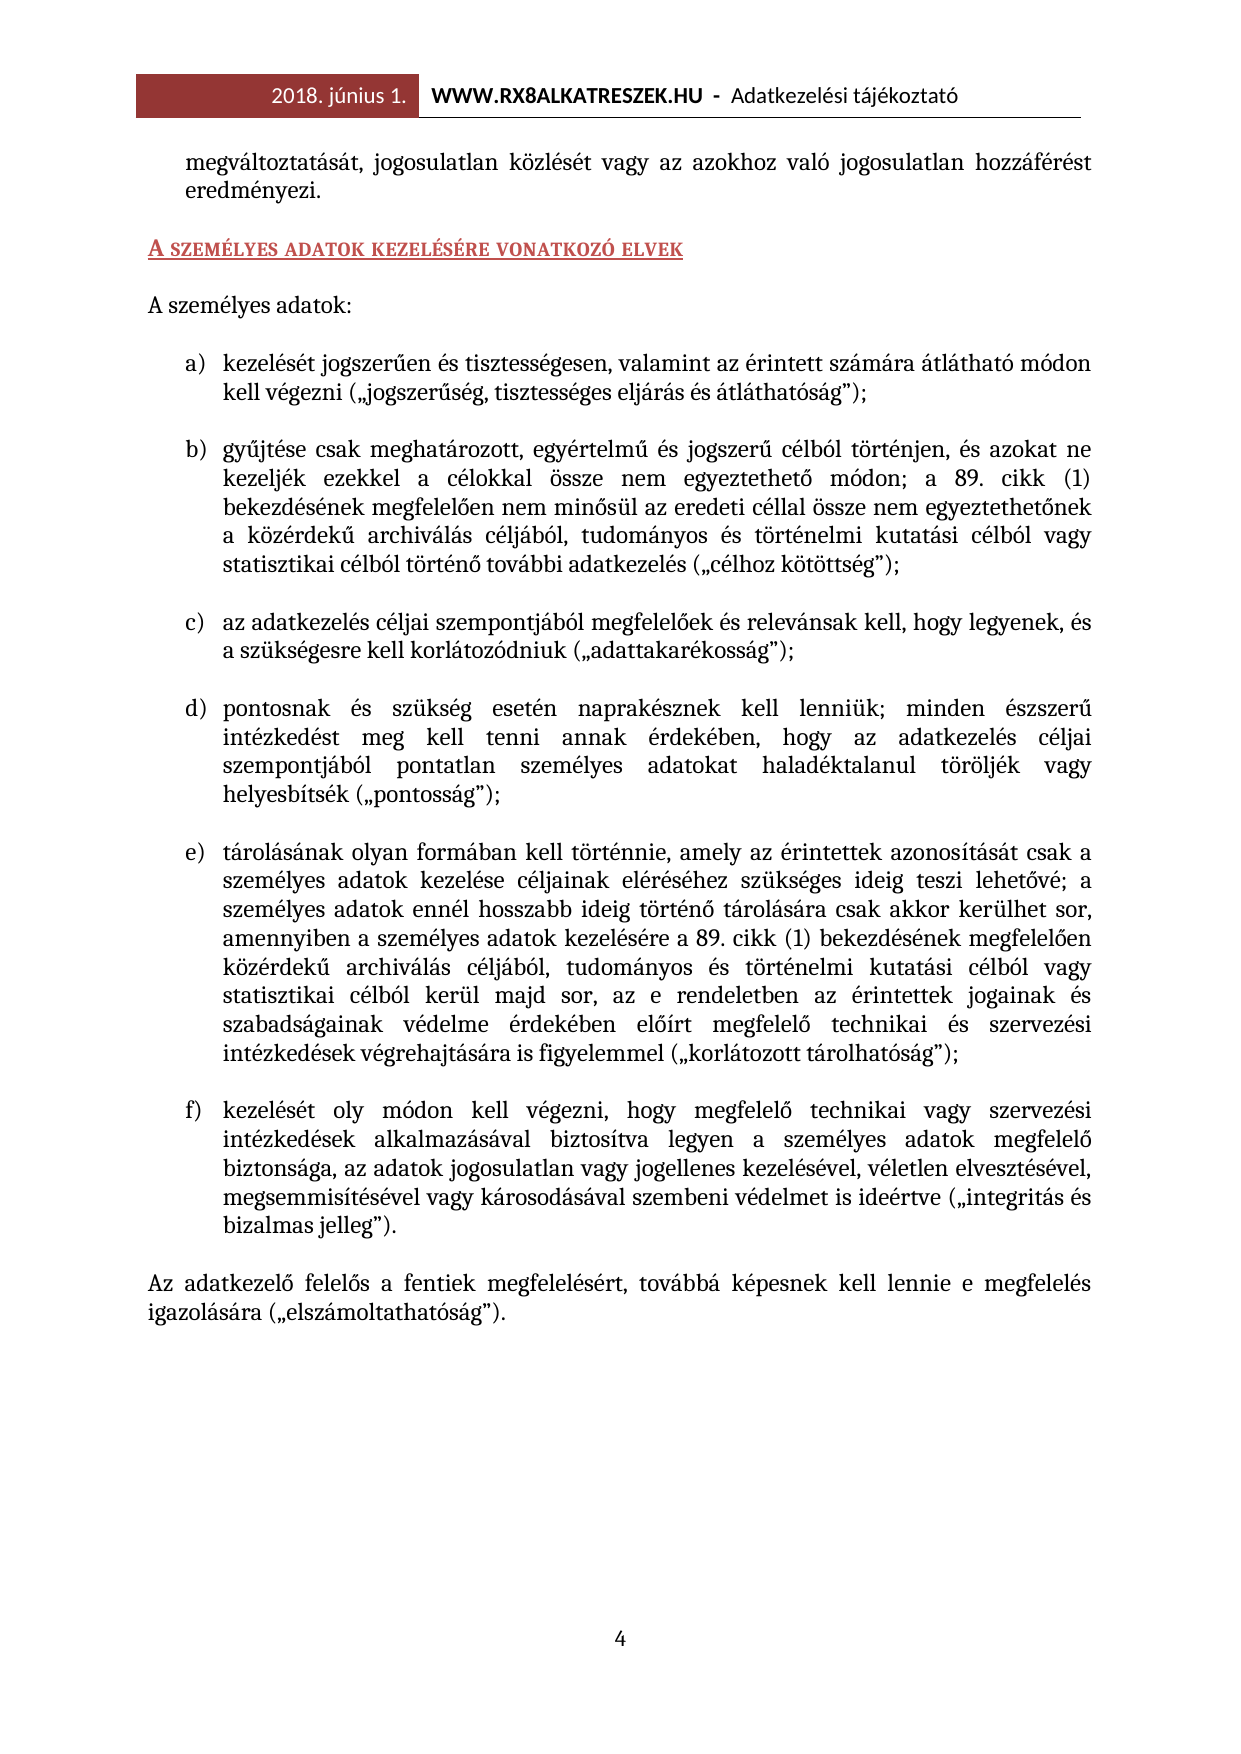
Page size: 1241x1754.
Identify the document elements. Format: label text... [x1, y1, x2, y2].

list pontosnak és szükség esetén naprakésznek kell lenniük; minden észszerű intézkedést meg kell tenni annak érdekében, hogy az adatkezelés céljai szempontjából pontatlan személyes adatokat haladéktalanul töröljék vagy helyesbítsék („pontosság”); [185, 694, 1093, 809]
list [148, 148, 1093, 205]
text A személyes adatok: [148, 291, 1093, 320]
text Az adatkezelő felelős a fentiek megfelelésért, továbbá képesnek kell lennie e megfelelés igazolására („elszámoltathatóság”). [148, 1269, 1093, 1326]
list gyűjtése csak meghatározott, egyértelmű és jogszerű célból történjen, és azokat ne kezeljék ezekkel a célokkal össze nem egyeztethető módon; a 89. cikk (1) bekezdésének megfelelően nem minősül az eredeti céllal össze nem egyeztethetőnek a közérdekű archiválás céljából, tudományos és történelmi kutatási célból vagy statisztikai célból történő további adatkezelés („célhoz kötöttség”); [185, 435, 1093, 579]
list kezelését jogszerűen és tisztességesen, valamint az érintett számára átlátható módon kell végezni („jogszerűség, tisztességes eljárás és átláthatóság”); [185, 349, 1093, 406]
list az adatkezelés céljai szempontjából megfelelőek és relevánsak kell, hogy legyenek, és a szükségesre kell korlátozódniuk („adattakarékosság”); [185, 608, 1093, 665]
list tárolásának olyan formában kell történnie, amely az érintettek azonosítását csak a személyes adatok kezelése céljainak eléréséhez szükséges ideig teszi lehetővé; a személyes adatok ennél hosszabb ideig történő tárolására csak akkor kerülhet sor, amennyiben a személyes adatok kezelésére a 89. cikk (1) bekezdésének megfelelően közérdekű archiválás céljából, tudományos és történelmi kutatási célból vagy statisztikai célból kerül majd sor, az e rendeletben az érintettek jogainak és szabadságainak védelme érdekében előírt megfelelő technikai és szervezési intézkedések végrehajtására is figyelemmel („korlátozott tárolhatóság”); [185, 838, 1093, 1068]
text A személyes adatok kezelésére vonatkozó elvek [148, 234, 1093, 263]
list kezelését oly módon kell végezni, hogy megfelelő technikai vagy szervezési intézkedések alkalmazásával biztosítva legyen a személyes adatok megfelelő biztonsága, az adatok jogosulatlan vagy jogellenes kezelésével, véletlen elvesztésével, megsemmisítésével vagy károsodásával szembeni védelmet is ideértve („integritás és bizalmas jelleg”). [185, 1096, 1093, 1240]
